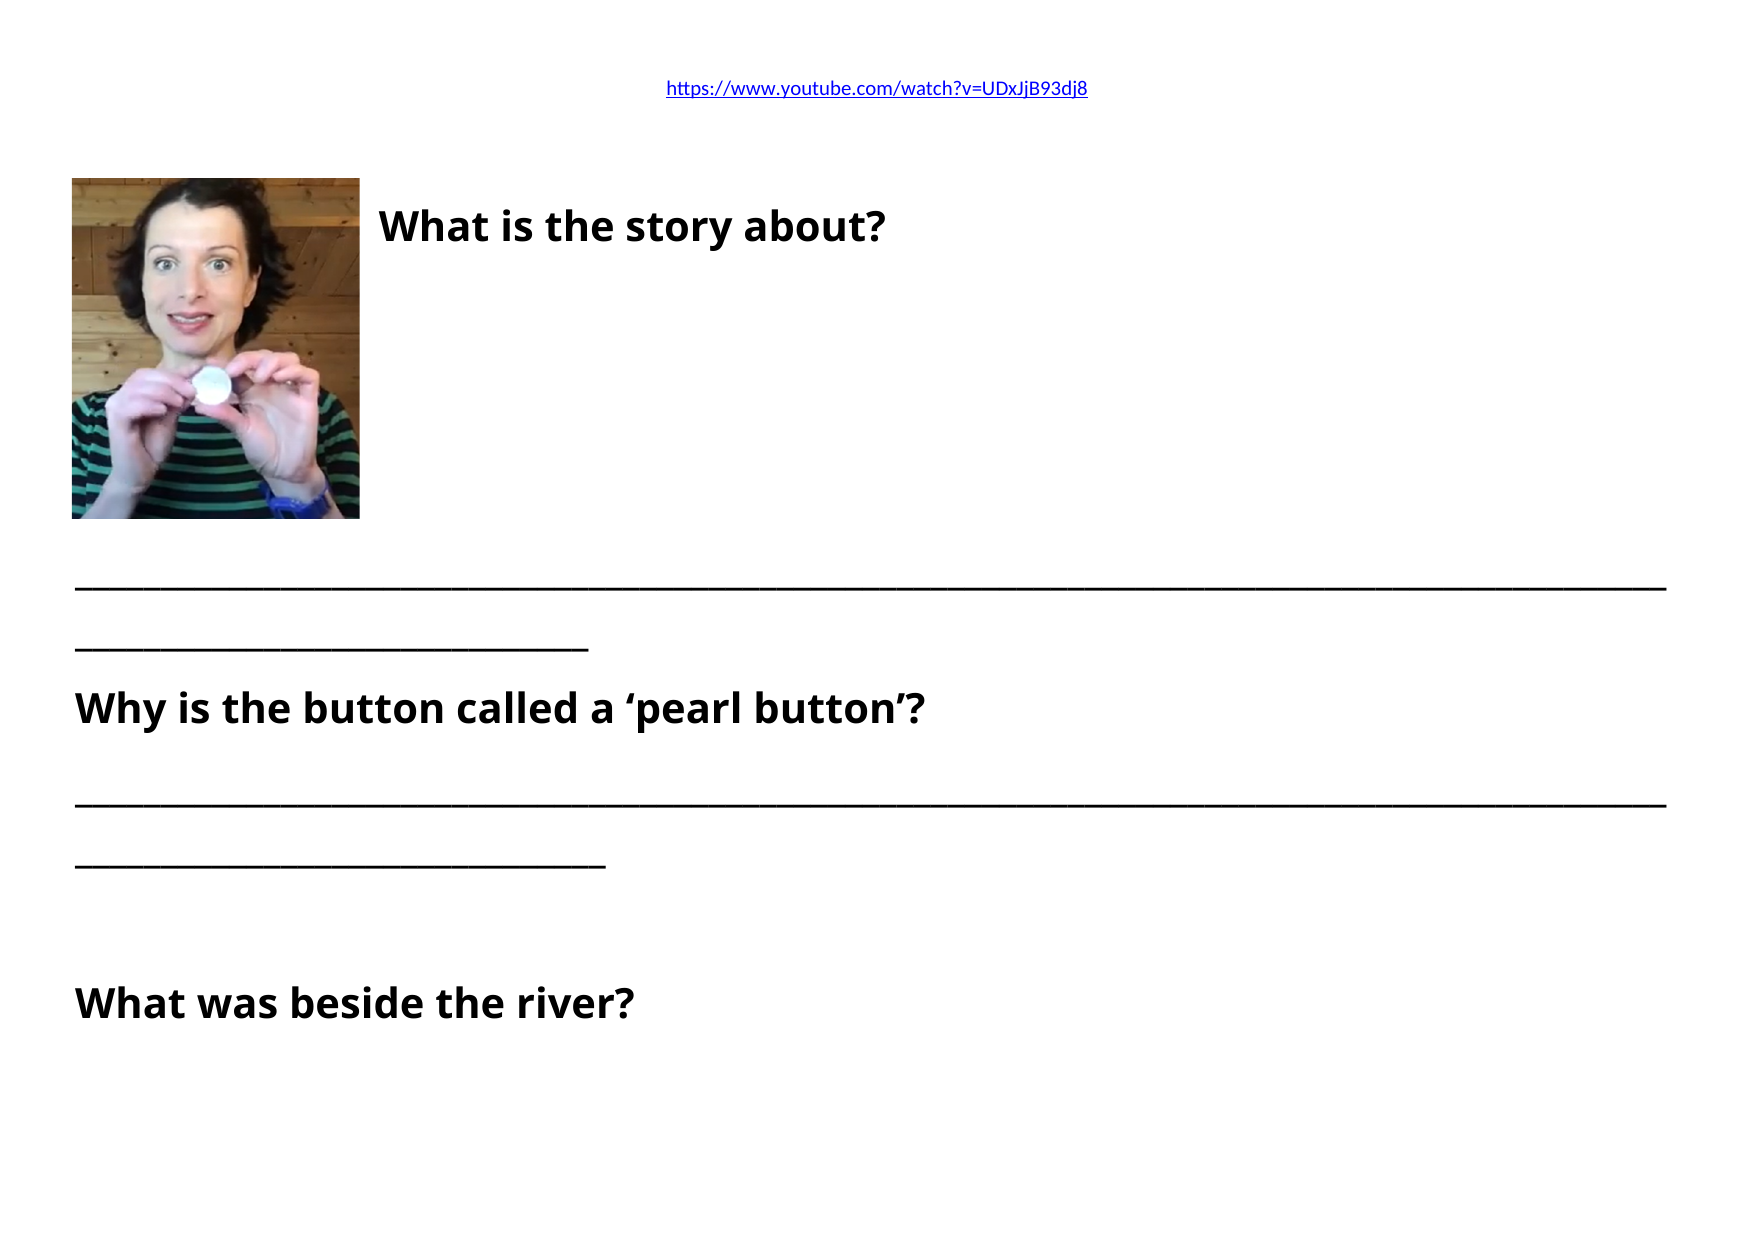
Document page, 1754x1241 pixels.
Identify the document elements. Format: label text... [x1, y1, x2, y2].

text https://www.youtube.com/watch?v=UDxJjB93dj8 [75, 75, 1679, 100]
text What was beside the river? [75, 974, 1679, 1031]
picture [71, 178, 360, 519]
text ___________________________________________________________________________________________________________________________ [75, 275, 1679, 658]
text Why is the button called a ‘pearl button’? [75, 679, 1679, 736]
text What is the story about? [360, 197, 1679, 254]
text ____________________________________________________________________________________________________________________________ [75, 757, 1679, 875]
